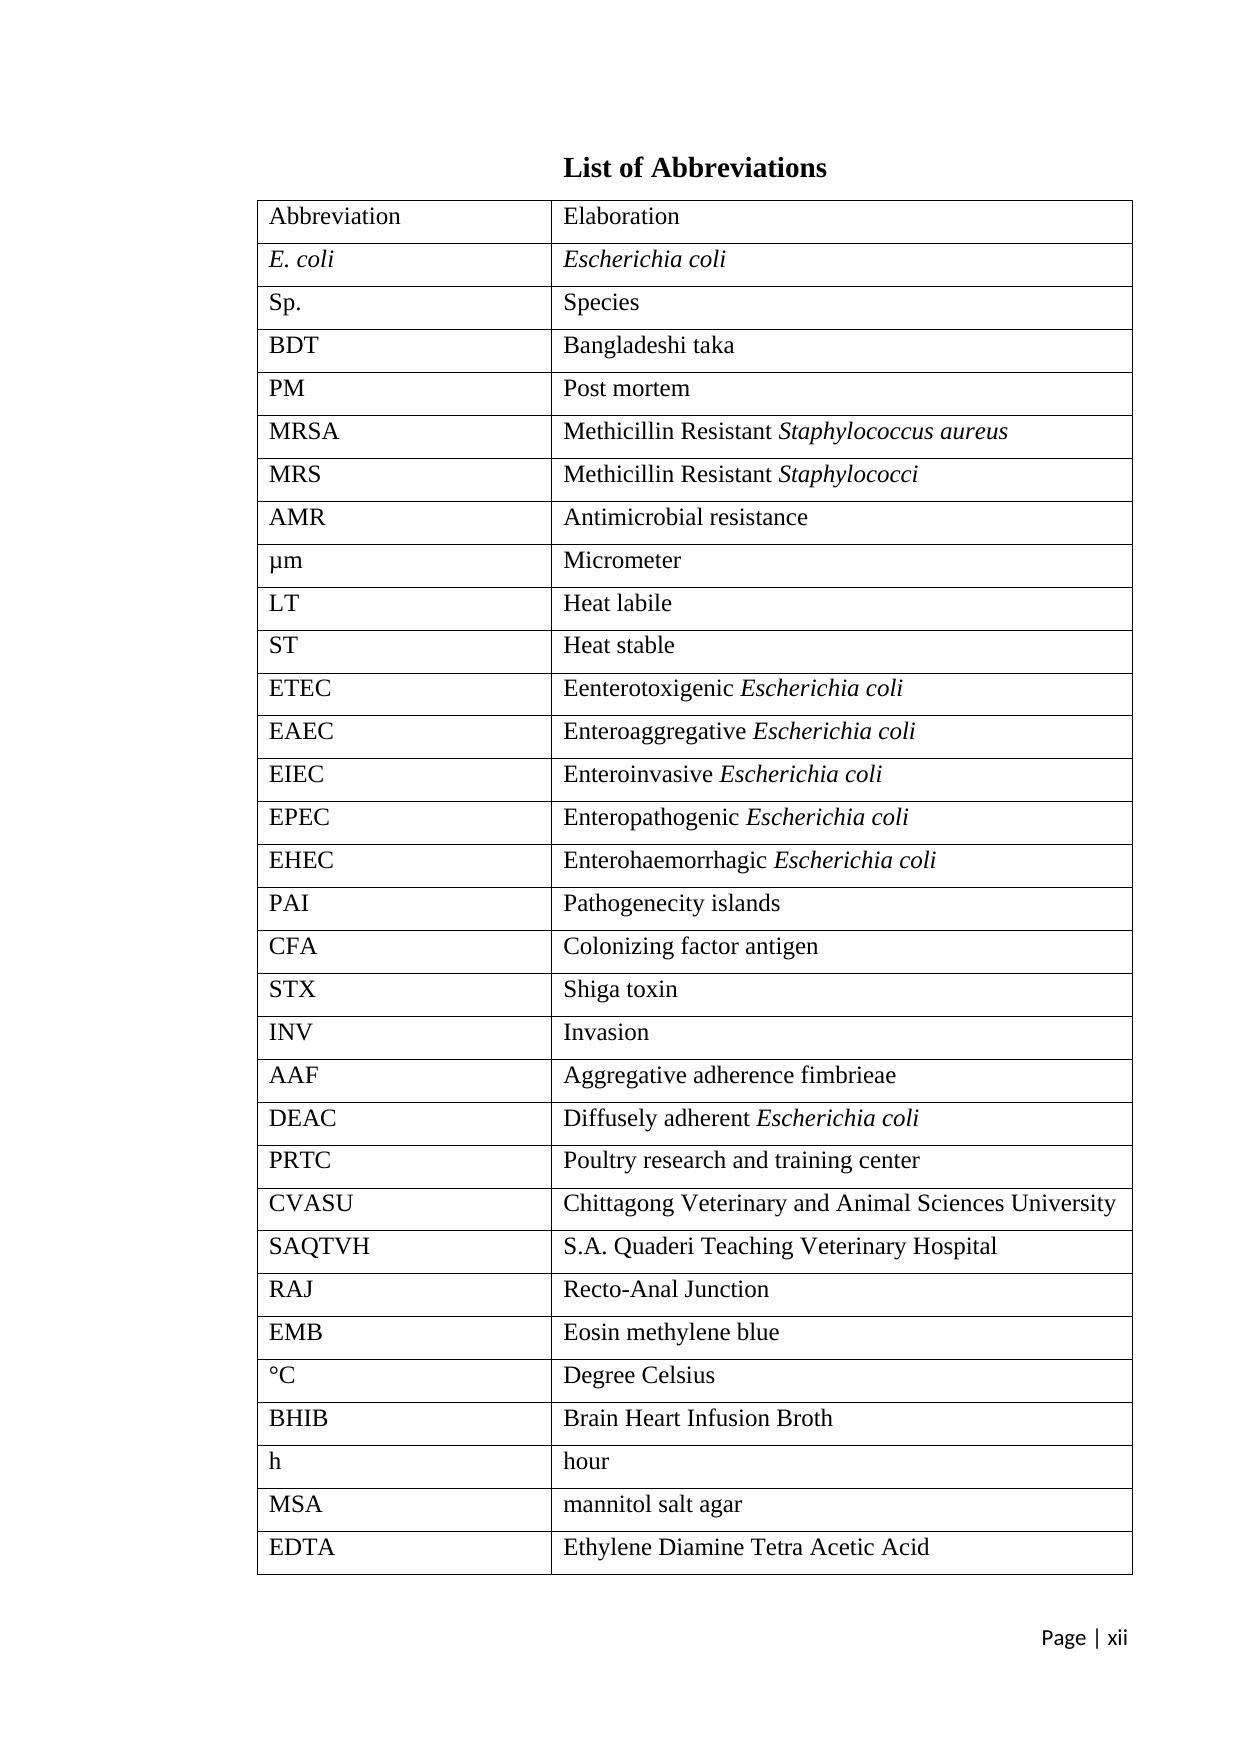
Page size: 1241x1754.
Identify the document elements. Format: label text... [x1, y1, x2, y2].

table_cell Brain Heart Infusion Broth [552, 1403, 1132, 1445]
table_cell Enteroinvasive Escherichia coli [552, 759, 1132, 801]
table_cell Chittagong Veterinary and Animal Sciences University [552, 1189, 1132, 1230]
table_cell Species [552, 287, 1132, 329]
table_cell BDT [258, 330, 551, 372]
table_cell h [258, 1446, 551, 1488]
table_cell Enterohaemorrhagic Escherichia coli [552, 845, 1132, 887]
table_cell Colonizing factor antigen [552, 931, 1132, 973]
table_cell AAF [258, 1060, 551, 1102]
table_cell RAJ [258, 1274, 551, 1316]
table_cell PAI [258, 888, 551, 930]
table_cell MRSA [258, 416, 551, 458]
table_cell Eosin methylene blue [552, 1317, 1132, 1359]
table_cell Poultry research and training center [552, 1146, 1132, 1187]
table_cell Invasion [552, 1017, 1132, 1059]
table_cell EAEC [258, 716, 551, 758]
table_cell Aggregative adherence fimbrieae [552, 1060, 1132, 1102]
table_cell LT [258, 588, 551, 629]
table_cell Sp. [258, 287, 551, 329]
table_cell Diffusely adherent Escherichia coli [552, 1103, 1132, 1144]
table_cell EIEC [258, 759, 551, 801]
table_cell Shiga toxin [552, 974, 1132, 1016]
table_cell Methicillin Resistant Staphylococcus aureus [552, 416, 1132, 458]
table_cell mannitol salt agar [552, 1489, 1132, 1531]
table_cell INV [258, 1017, 551, 1059]
table_cell PM [258, 373, 551, 415]
table_cell MSA [258, 1489, 551, 1531]
table_cell Bangladeshi taka [552, 330, 1132, 372]
table_cell Micrometer [552, 545, 1132, 587]
table_cell EHEC [258, 845, 551, 887]
table_cell Antimicrobial resistance [552, 502, 1132, 544]
table_cell S.A. Quaderi Teaching Veterinary Hospital [552, 1231, 1132, 1273]
table_cell E. coli [258, 244, 551, 286]
table_cell Post mortem [552, 373, 1132, 415]
table_cell hour [552, 1446, 1132, 1488]
table_cell Eenterotoxigenic Escherichia coli [552, 674, 1132, 715]
table_cell EMB [258, 1317, 551, 1359]
table_cell Heat labile [552, 588, 1132, 629]
table_cell Degree Celsius [552, 1360, 1132, 1402]
table_cell EDTA [258, 1532, 551, 1574]
table_cell BHIB [258, 1403, 551, 1445]
table_cell ETEC [258, 674, 551, 715]
table_cell CVASU [258, 1189, 551, 1230]
table_header Elaboration [552, 201, 1132, 243]
table_cell ST [258, 631, 551, 672]
table_cell Methicillin Resistant Staphylococci [552, 459, 1132, 501]
table_cell °C [258, 1360, 551, 1402]
table_header Abbreviation [258, 201, 551, 243]
table_cell Recto-Anal Junction [552, 1274, 1132, 1316]
table_cell Pathogenecity islands [552, 888, 1132, 930]
table_cell CFA [258, 931, 551, 973]
text List of Abbreviations [262, 150, 1128, 183]
table_cell AMR [258, 502, 551, 544]
table_cell Enteropathogenic Escherichia coli [552, 802, 1132, 844]
table_cell PRTC [258, 1146, 551, 1187]
table_cell STX [258, 974, 551, 1016]
table_cell Heat stable [552, 631, 1132, 672]
table_cell Enteroaggregative Escherichia coli [552, 716, 1132, 758]
table_cell EPEC [258, 802, 551, 844]
table_cell Ethylene Diamine Tetra Acetic Acid [552, 1532, 1132, 1574]
table_cell µm [258, 545, 551, 587]
table_cell DEAC [258, 1103, 551, 1144]
table_cell MRS [258, 459, 551, 501]
table_cell Escherichia coli [552, 244, 1132, 286]
table_cell SAQTVH [258, 1231, 551, 1273]
